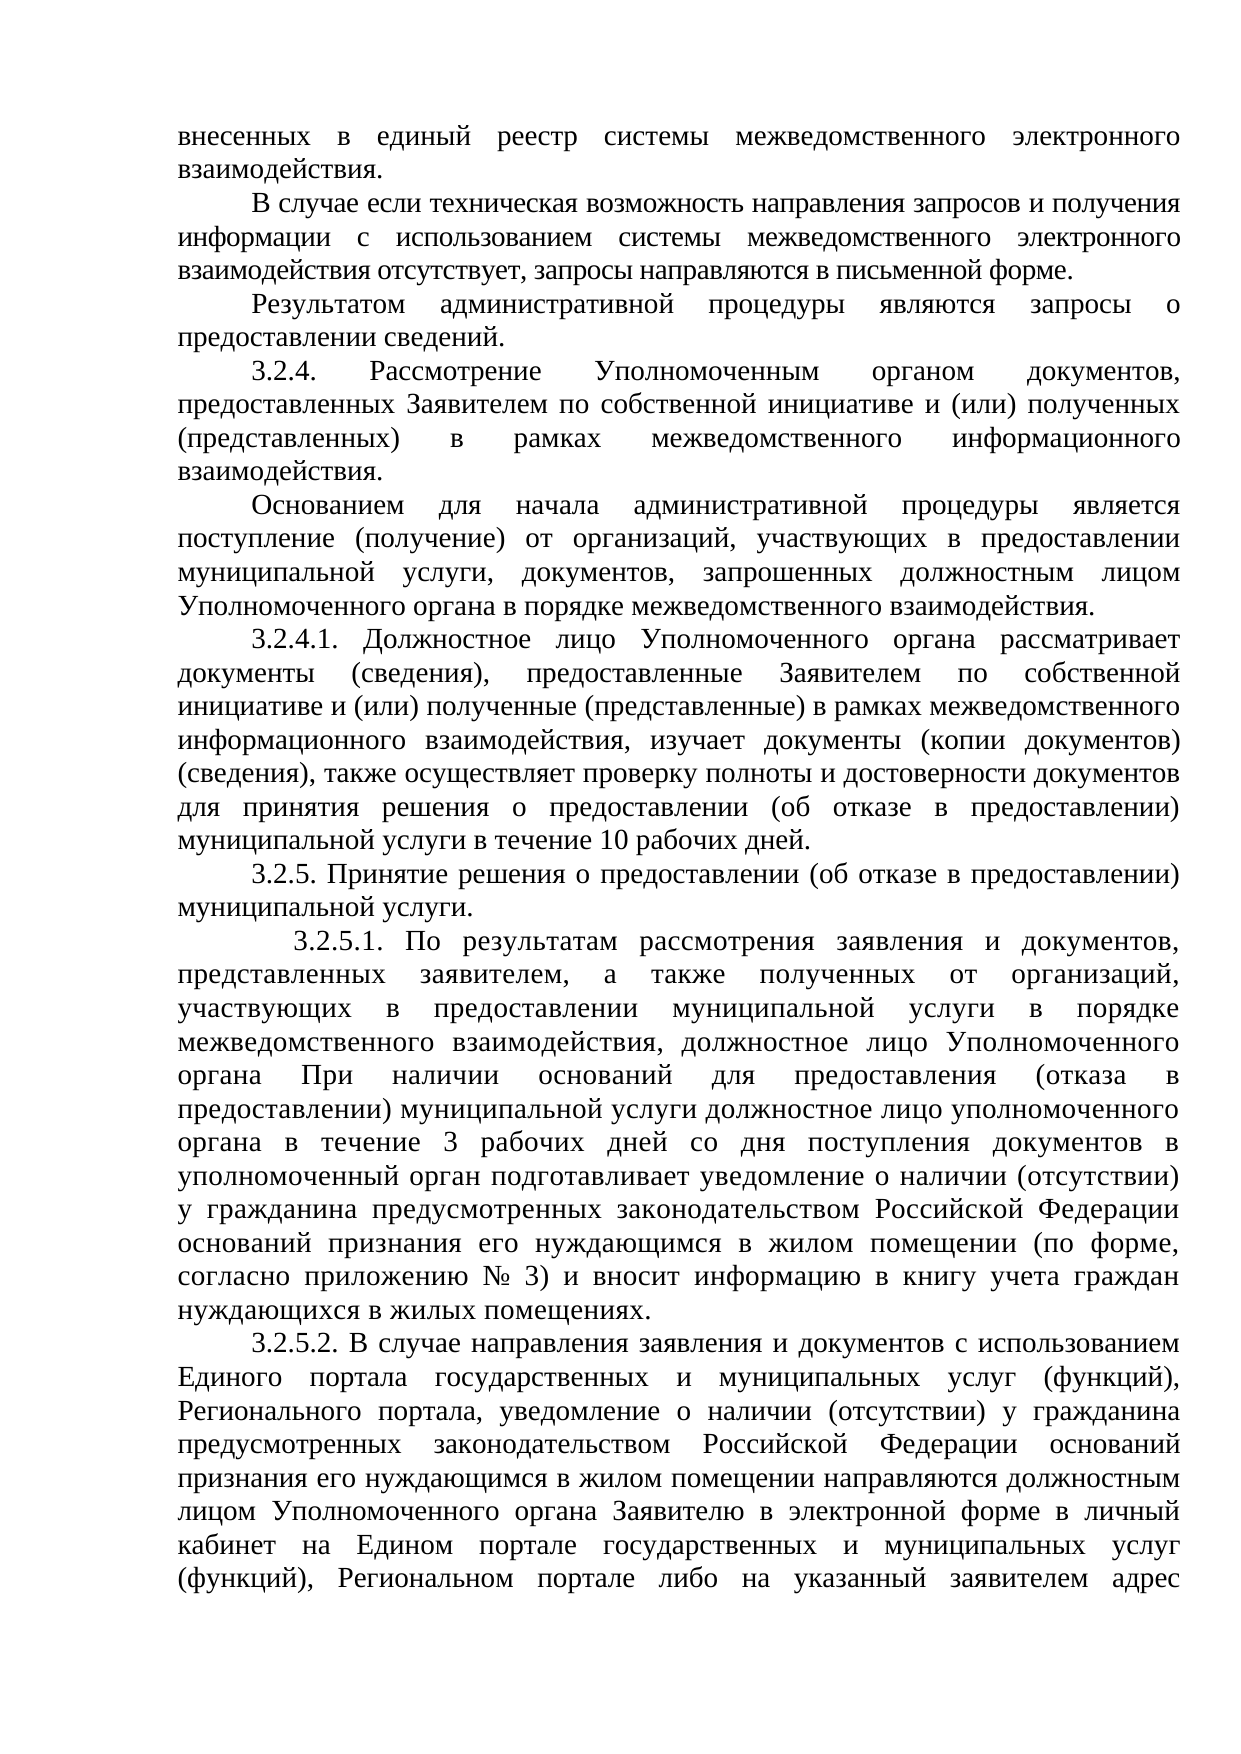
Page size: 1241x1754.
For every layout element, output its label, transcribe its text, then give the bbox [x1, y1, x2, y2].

text В случае если техническая возможность направления запросов и получения информации с использованием системы межведомственного электронного взаимодействия отсутствует, запросы направляются в письменной форме. [177, 185, 1181, 286]
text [177, 1326, 1181, 1594]
text 3.2.4.1. Должностное лицо Уполномоченного органа рассматривает документы (сведения), предоставленные Заявителем по собственной инициативе и (или) полученные (представленные) в рамках межведомственного информационного взаимодействия, изучает документы (копии документов) (сведения), также осуществляет проверку полноты и достоверности документов для принятия решения о предоставлении (об отказе в предоставлении) муниципальной услуги в течение 10 рабочих дней. [177, 621, 1181, 856]
text 3.2.4. Рассмотрение Уполномоченным органом документов, предоставленных Заявителем по собственной инициативе и (или) полученных (представленных) в рамках межведомственного информационного взаимодействия. [177, 353, 1181, 487]
text Основанием для начала административной процедуры является поступление (получение) от организаций, участвующих в предоставлении муниципальной услуги, документов, запрошенных должностным лицом Уполномоченного органа в порядке межведомственного взаимодействия. [177, 487, 1181, 621]
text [177, 118, 1181, 185]
text 3.2.5.1. По результатам рассмотрения заявления и документов, представленных заявителем, а также полученных от организаций, участвующих в предоставлении муниципальной услуги в порядке межведомственного взаимодействия, должностное лицо Уполномоченного органа При наличии оснований для предоставления (отказа в предоставлении) муниципальной услуги должностное лицо уполномоченного органа в течение 3 рабочих дней со дня поступления документов в уполномоченный орган подготавливает уведомление о наличии (отсутствии) у гражданина предусмотренных законодательством Российской Федерации оснований признания его нуждающимся в жилом помещении (по форме, согласно приложению № 3) и вносит информацию в книгу учета граждан нуждающихся в жилых помещениях. [177, 923, 1181, 1326]
text 3.2.5. Принятие решения о предоставлении (об отказе в предоставлении) муниципальной услуги. [177, 856, 1181, 923]
text Результатом административной процедуры являются запросы о предоставлении сведений. [177, 286, 1181, 353]
